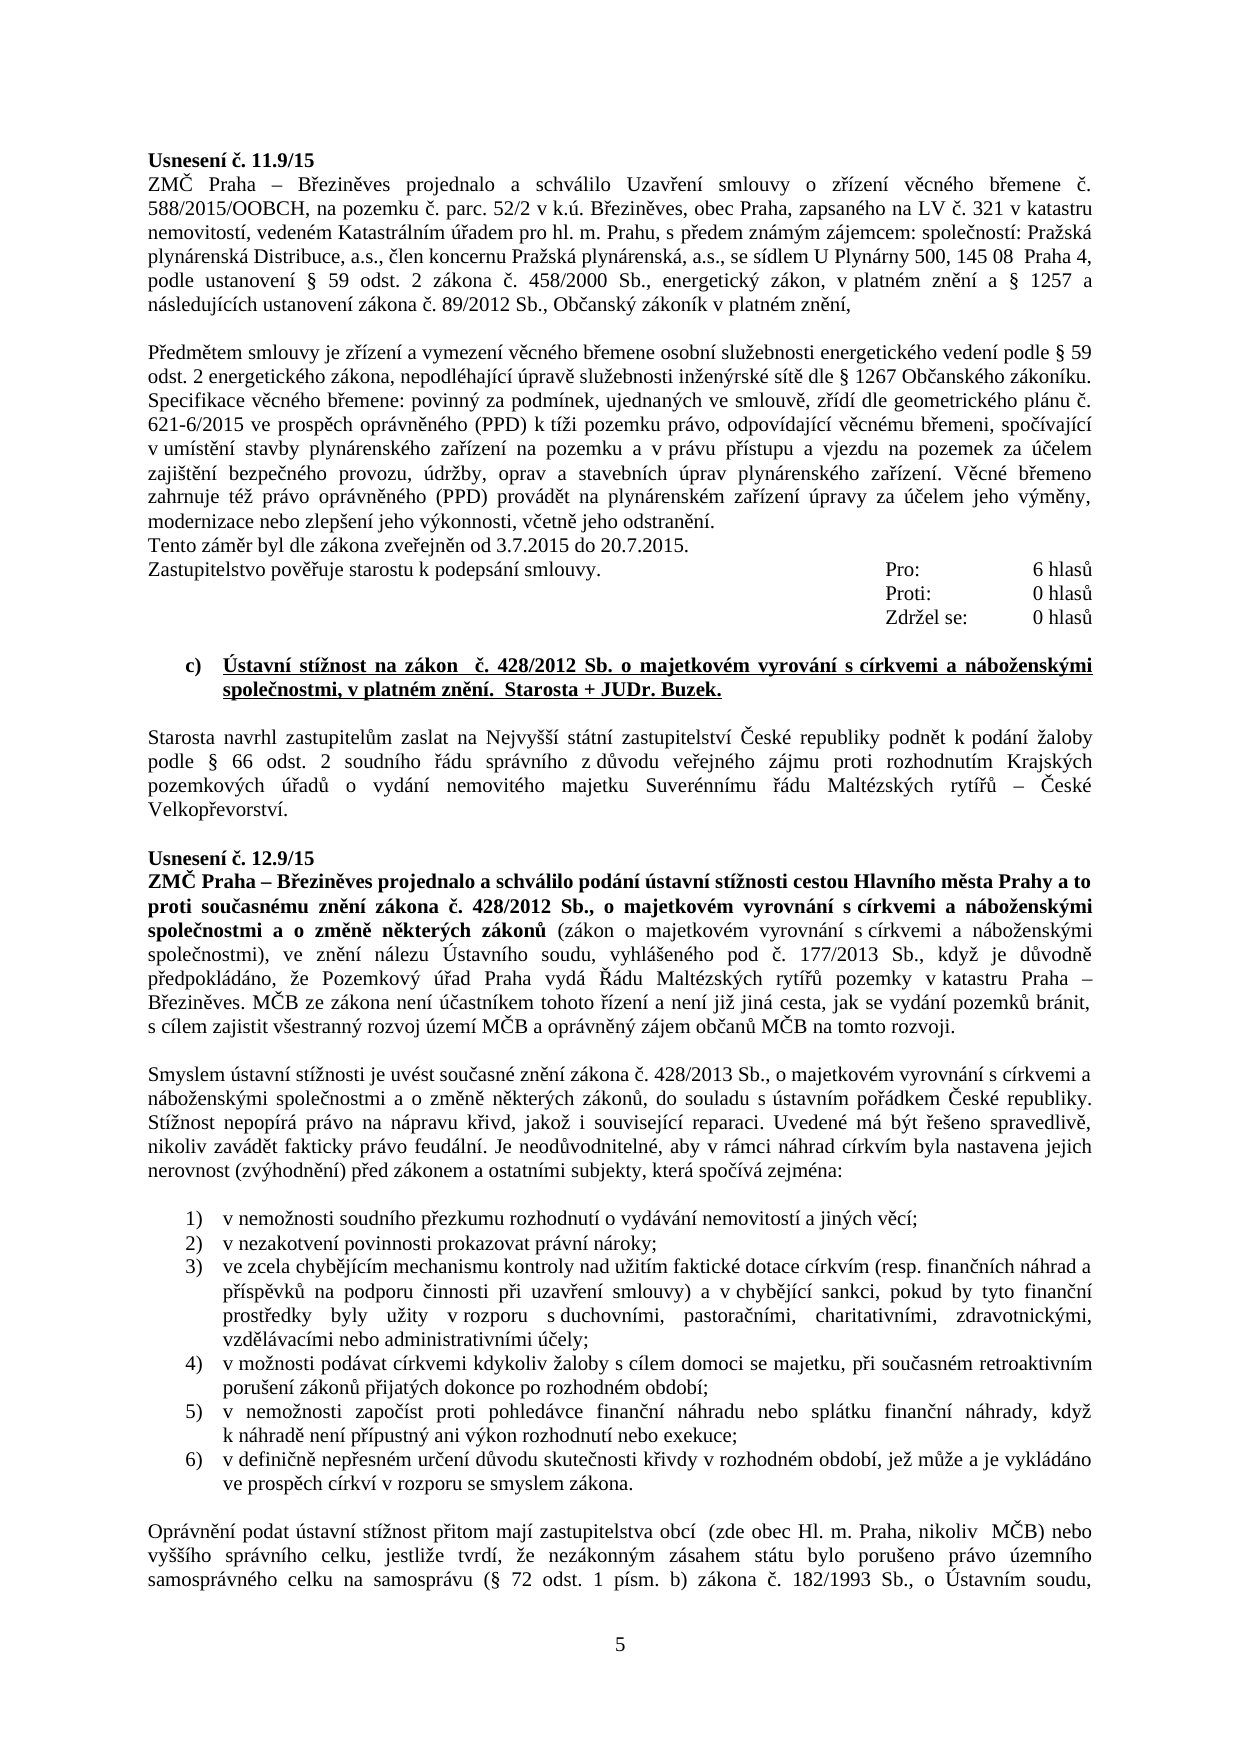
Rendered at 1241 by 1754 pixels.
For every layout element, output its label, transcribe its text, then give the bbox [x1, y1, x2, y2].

text ZMČ Praha – Březiněves projednalo a schválilo podání ústavní stížnosti cestou Hlavního města Prahy a to proti současnému znění zákona č. 428/2012 Sb., o majetkovém vyrovnání s církvemi a náboženskými společnostmi a o změně některých zákonů (zákon o majetkovém vyrovnání s církvemi a náboženskými společnostmi), ve znění nálezu Ústavního soudu, vyhlášeného pod č. 177/2013 Sb., když je důvodně předpokládáno, že Pozemkový úřad Praha vydá Řádu Maltézských rytířů pozemky v katastru Praha – Březiněves. MČB ze zákona není účastníkem tohoto řízení a není již jiná cesta, jak se vydání pozemků bránit, s cílem zajistit všestranný rozvoj území MČB a oprávněný zájem občanů MČB na tomto rozvoji. [148, 869, 1093, 1038]
list ve zcela chybějícím mechanismu kontroly nad užitím faktické dotace církvím (resp. finančních náhrad a příspěvků na podporu činnosti při uzavření smlouvy) a v chybějící sankci, pokud by tyto finanční prostředky byly užity v rozporu s duchovními, pastoračními, charitativními, zdravotnickými, vzdělávacími nebo administrativními účely; [185, 1254, 1093, 1351]
list v definičně nepřesném určení důvodu skutečnosti křivdy v rozhodném období, jež může a je vykládáno ve prospěch církví v rozporu se smyslem zákona. [185, 1447, 1093, 1495]
text Tento záměr byl dle zákona zveřejněn od 3.7.2015 do 20.7.2015. [148, 533, 1093, 557]
text ZMČ Praha – Březiněves projednalo a schválilo Uzavření smlouvy o zřízení věcného břemene č. 588/2015/OOBCH, na pozemku č. parc. 52/2 v k.ú. Březiněves, obec Praha, zapsaného na LV č. 321 v katastru nemovitostí, vedeném Katastrálním úřadem pro hl. m. Prahu, s předem známým zájemcem: společností: Pražská plynárenská Distribuce, a.s., člen koncernu Pražská plynárenská, a.s., se sídlem U Plynárny 500, 145 08 Praha 4, podle ustanovení § 59 odst. 2 zákona č. 458/2000 Sb., energetický zákon, v platném znění a § 1257 a následujících ustanovení zákona č. 89/2012 Sb., Občanský zákoník v platném znění, [148, 172, 1093, 316]
list v nemožnosti započíst proti pohledávce finanční náhradu nebo splátku finanční náhrady, když k náhradě není přípustný ani výkon rozhodnutí nebo exekuce; [185, 1399, 1093, 1447]
list v nemožnosti soudního přezkumu rozhodnutí o vydávání nemovitostí a jiných věcí; [185, 1206, 1093, 1230]
text Předmětem smlouvy je zřízení a vymezení věcného břemene osobní služebnosti energetického vedení podle § 59 odst. 2 energetického zákona, nepodléhající úpravě služebnosti inženýrské sítě dle § 1267 Občanského zákoníku. Specifikace věcného břemene: povinný za podmínek, ujednaných ve smlouvě, zřídí dle geometrického plánu č. 621-6/2015 ve prospěch oprávněného (PPD) k tíži pozemku právo, odpovídající věcnému břemeni, spočívající v umístění stavby plynárenského zařízení na pozemku a v právu přístupu a vjezdu na pozemek za účelem zajištění bezpečného provozu, údržby, oprav a stavebních úprav plynárenského zařízení. Věcné břemeno zahrnuje též právo oprávněného (PPD) provádět na plynárenském zařízení úpravy za účelem jeho výměny, modernizace nebo zlepšení jeho výkonnosti, včetně jeho odstranění. [148, 340, 1093, 533]
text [148, 1519, 1093, 1591]
text Usnesení č. 12.9/15 [148, 845, 1093, 869]
list v nezakotvení povinnosti prokazovat právní nároky; [185, 1230, 1093, 1254]
text Smyslem ústavní stížnosti je uvést současné znění zákona č. 428/2013 Sb., o majetkovém vyrovnání s církvemi a náboženskými společnostmi a o změně některých zákonů, do souladu s ústavním pořádkem České republiky. Stížnost nepopírá právo na nápravu křivd, jakož i související reparaci. Uvedené má být řešeno spravedlivě, nikoliv zavádět fakticky právo feudální. Je neodůvodnitelné, aby v rámci náhrad církvím byla nastavena jejich nerovnost (zvýhodnění) před zákonem a ostatními subjekty, která spočívá zejména: [148, 1062, 1093, 1182]
text Usnesení č. 11.9/15 [148, 148, 1093, 172]
text Zdržel se: 0 hlasů [148, 605, 1093, 629]
text Proti: 0 hlasů [148, 581, 1093, 605]
text Zastupitelstvo pověřuje starostu k podepsání smlouvy. Pro: 6 hlasů [148, 557, 1093, 581]
text Starosta navrhl zastupitelům zaslat na Nejvyšší státní zastupitelství České republiky podnět k podání žaloby podle § 66 odst. 2 soudního řádu správního z důvodu veřejného zájmu proti rozhodnutím Krajských pozemkových úřadů o vydání nemovitého majetku Suverénnímu řádu Maltézských rytířů – České Velkopřevorství. [148, 725, 1093, 821]
list v možnosti podávat církvemi kdykoliv žaloby s cílem domoci se majetku, při současném retroaktivním porušení zákonů přijatých dokonce po rozhodném období; [185, 1351, 1093, 1399]
list Ústavní stížnost na zákon č. 428/2012 Sb. o majetkovém vyrování s církvemi a náboženskými společnostmi, v platném znění. Starosta + JUDr. Buzek. [185, 653, 1093, 701]
